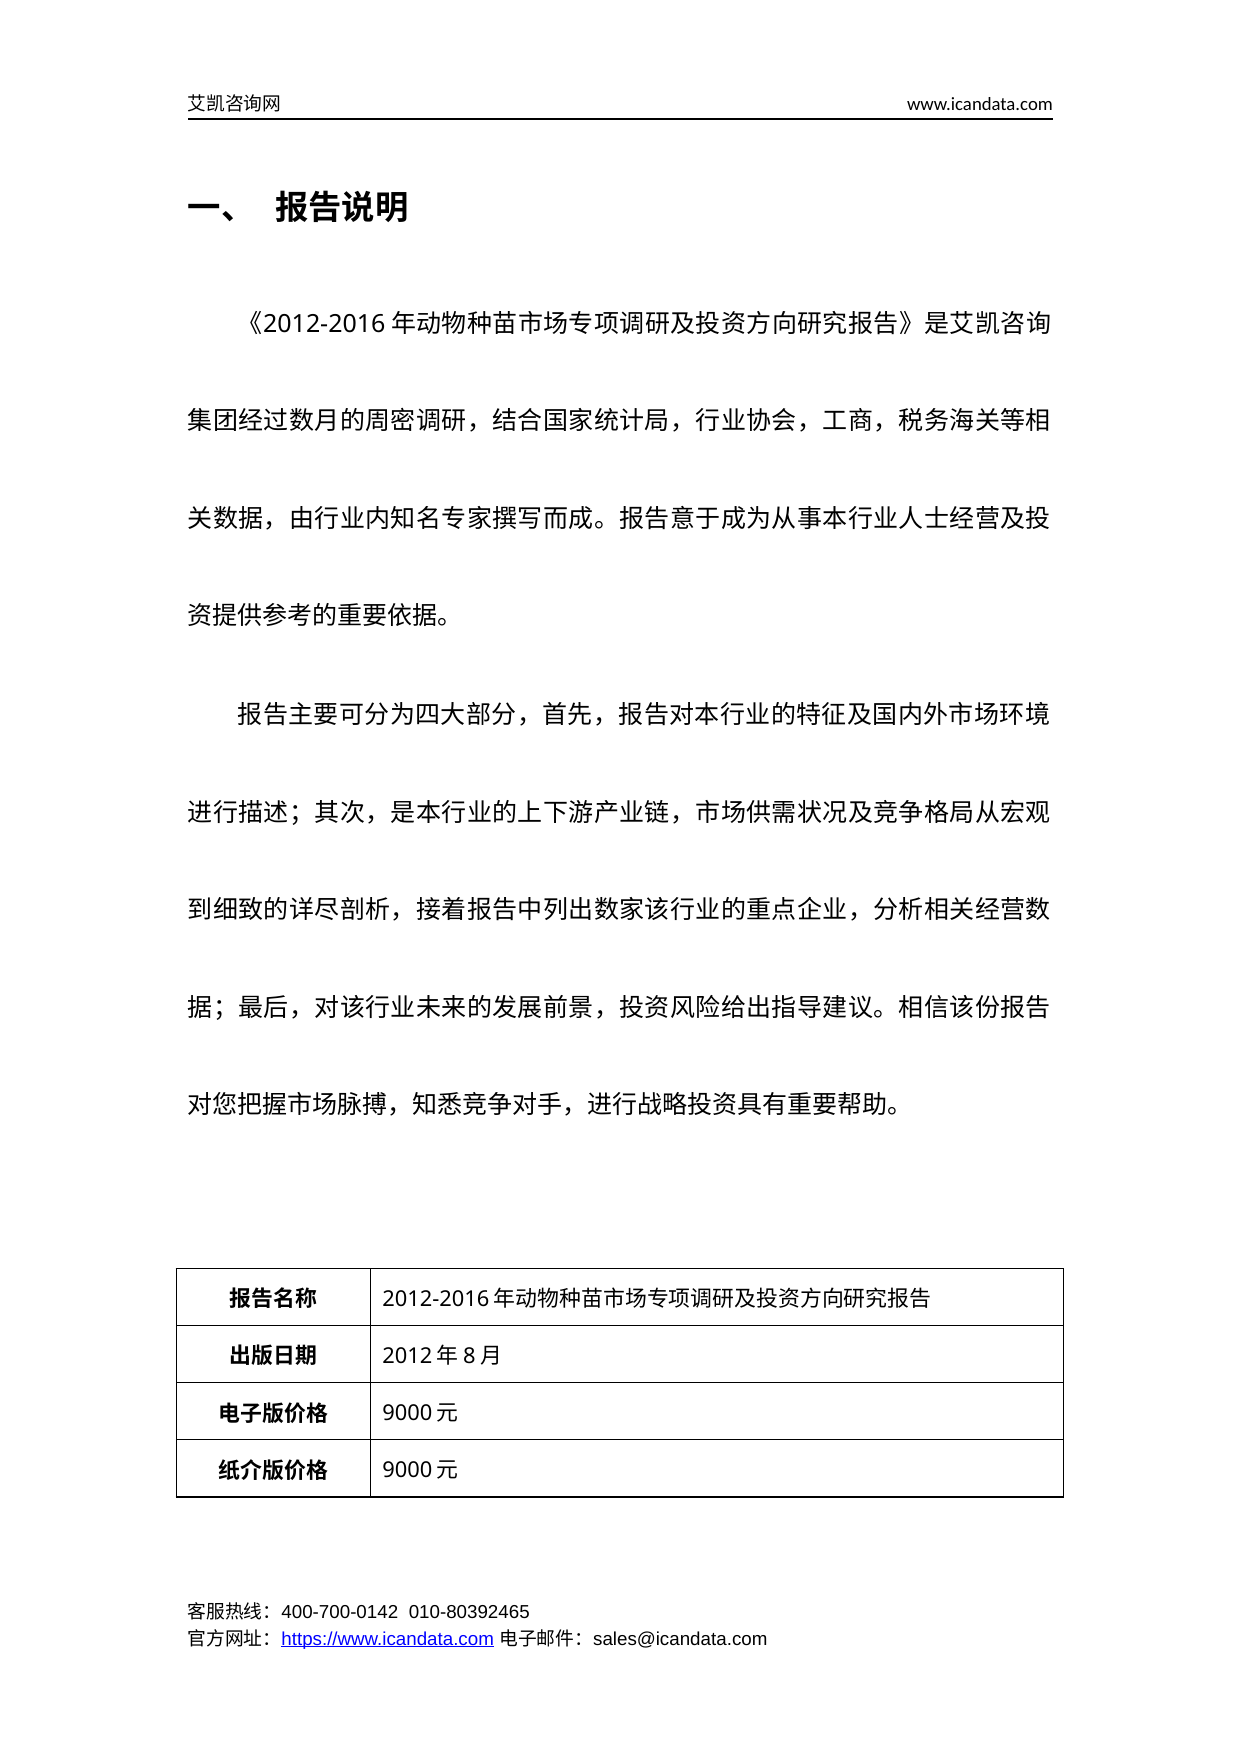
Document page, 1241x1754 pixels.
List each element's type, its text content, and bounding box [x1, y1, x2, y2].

table_cell 出版日期 [177, 1326, 370, 1382]
table_header 报告名称 [177, 1269, 370, 1325]
table_cell 9000元 [371, 1440, 1063, 1496]
text 报告主要可分为四大部分，首先，报告对本行业的特征及国内外市场环境进行描述；其次，是本行业的上下游产业链，市场供需状况及竞争格局从宏观到细致的详尽剖析，接着报告中列出数家该行业的重点企业，分析相关经营数据；最后，对该行业未来的发展前景，投资风险给出指导建议。相信该份报告对您把握市场脉搏，知悉竞争对手，进行战略投资具有重要帮助。 [187, 681, 1053, 1136]
table_cell 2012年8月 [371, 1326, 1063, 1382]
subtitle 报告说明 [187, 172, 1053, 237]
table_cell 9000元 [371, 1383, 1063, 1439]
table_cell 纸介版价格 [177, 1440, 370, 1496]
table_cell 电子版价格 [177, 1383, 370, 1439]
text 《2012-2016年动物种苗市场专项调研及投资方向研究报告》是艾凯咨询集团经过数月的周密调研，结合国家统计局，行业协会，工商，税务海关等相关数据，由行业内知名专家撰写而成。报告意于成为从事本行业人士经营及投资提供参考的重要依据。 [187, 289, 1053, 646]
table_header 2012-2016年动物种苗市场专项调研及投资方向研究报告 [371, 1269, 1063, 1325]
